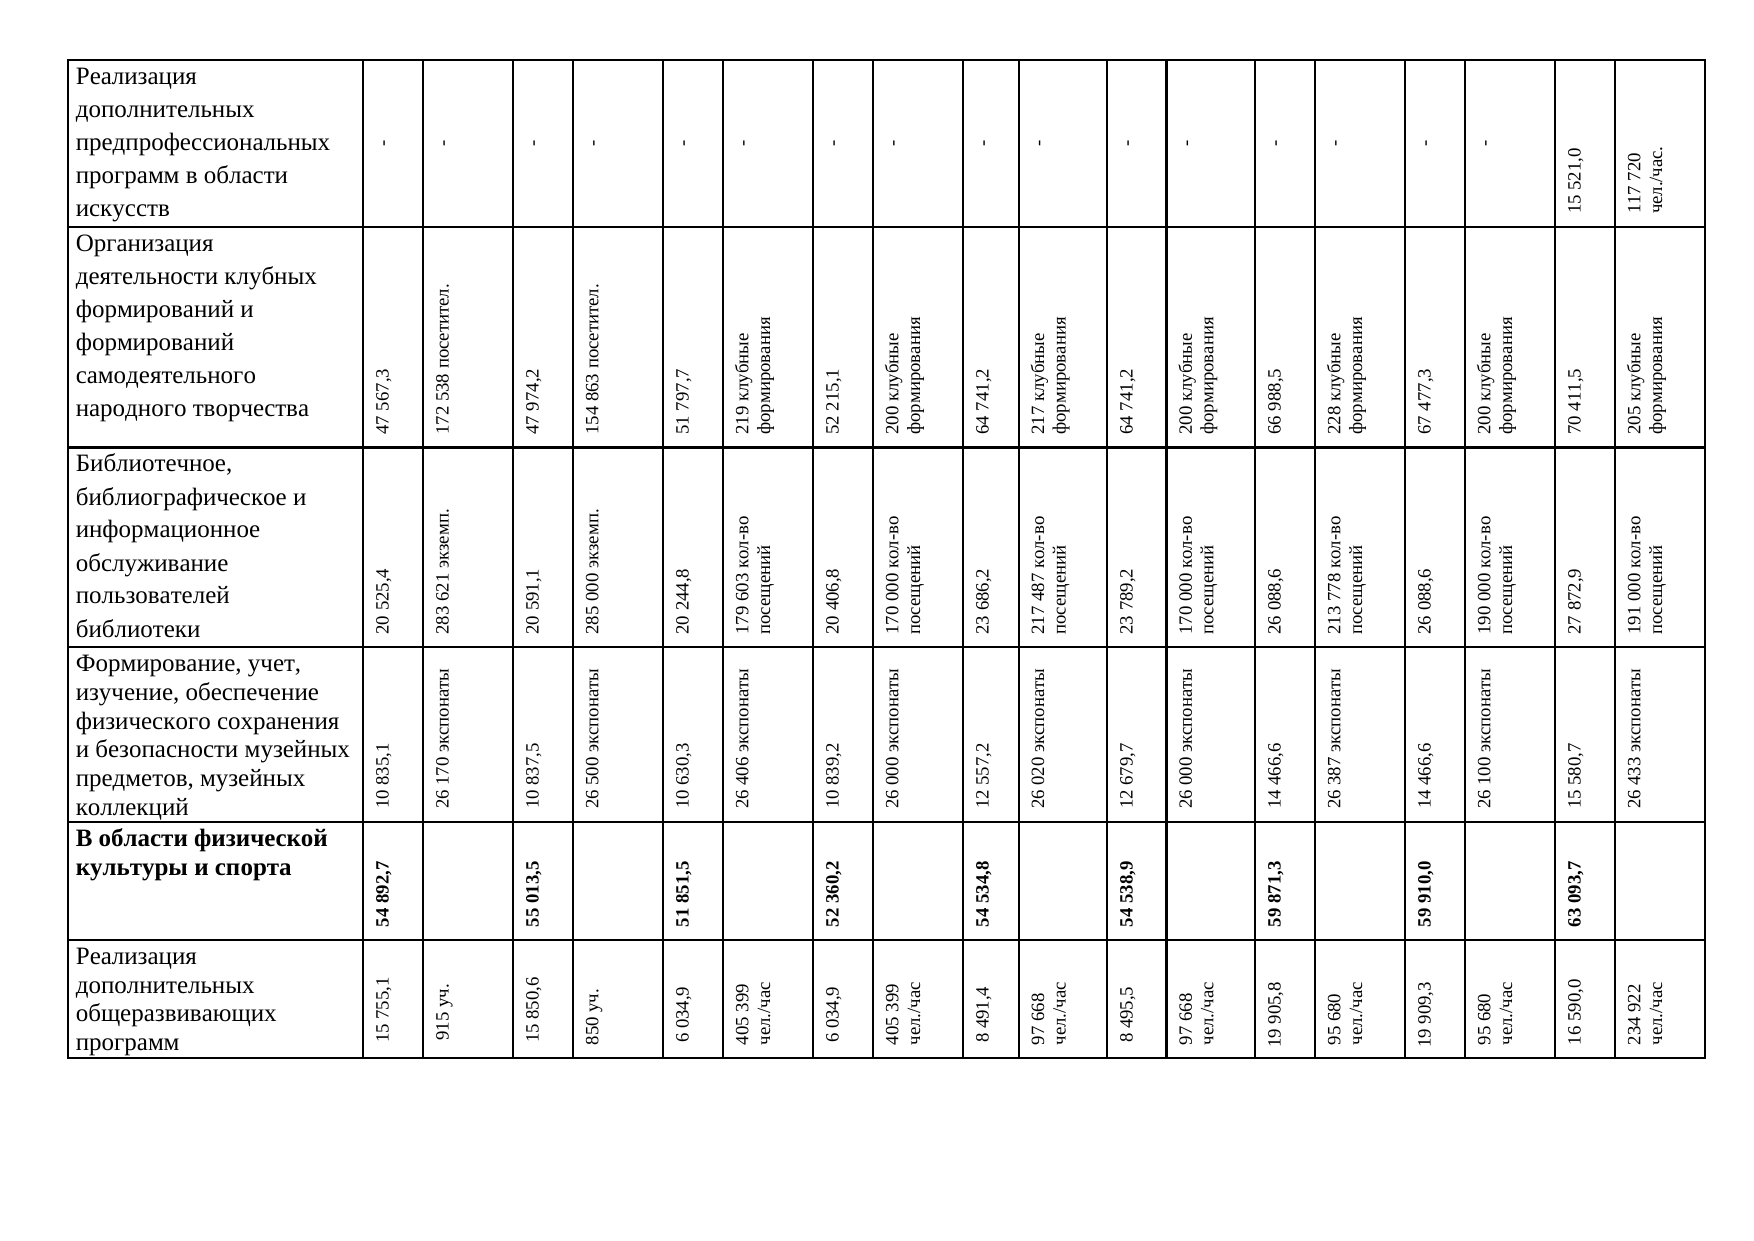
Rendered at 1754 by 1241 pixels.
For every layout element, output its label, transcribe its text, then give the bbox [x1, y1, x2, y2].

table_cell - [724, 61, 812, 226]
table_cell 59 910,0 [1406, 823, 1464, 939]
table_cell 26 088,6 [1406, 449, 1464, 646]
table_cell 26 000 экспонаты [1168, 648, 1254, 821]
table_cell 285 000 экземп. [574, 449, 662, 646]
table_cell 6 034,9 [814, 941, 872, 1057]
table_cell 26 000 экспонаты [874, 648, 962, 821]
table_cell Формирование, учет, изучение, обеспечение физического сохранения и безопасности музейных предметов, музейных коллекций [69, 648, 362, 821]
table_cell 217 487 кол-во посещений [1020, 449, 1106, 646]
table_cell - [1406, 61, 1464, 226]
table_cell [1168, 823, 1254, 939]
table_cell 54 538,9 [1108, 823, 1165, 939]
table_cell 915 уч. [424, 941, 512, 1057]
table_cell [1316, 823, 1404, 939]
table_cell 47 974,2 [514, 228, 572, 446]
table_cell В области физической культуры и спорта [69, 823, 362, 939]
table_cell 97 668 чел./час [1020, 941, 1106, 1057]
table_cell [1466, 823, 1554, 939]
table_cell 228 клубные формирования [1316, 228, 1404, 446]
table_cell 15 755,1 [364, 941, 422, 1057]
table_cell 67 477,3 [1406, 228, 1464, 446]
table_cell 15 580,7 [1556, 648, 1614, 821]
table_cell 97 668 чел./час [1168, 941, 1254, 1057]
table_cell - [364, 61, 422, 226]
table_cell Библиотечное, библиографическое и информационное обслуживание пользователей библиотеки [69, 449, 362, 646]
table_cell 20 525,4 [364, 449, 422, 646]
table_cell 66 988,5 [1256, 228, 1314, 446]
table_cell 64 741,2 [1108, 228, 1165, 446]
table_cell [1616, 823, 1704, 939]
table_cell 190 000 кол-во посещений [1466, 449, 1554, 646]
table_cell 20 244,8 [664, 449, 722, 646]
table_cell 191 000 кол-во посещений [1616, 449, 1704, 646]
table_cell 52 215,1 [814, 228, 872, 446]
table_cell 8 495,5 [1108, 941, 1165, 1057]
table_cell 6 034,9 [664, 941, 722, 1057]
table_cell 26 100 экспонаты [1466, 648, 1554, 821]
table_cell [574, 823, 662, 939]
table_cell 405 399 чел./час [874, 941, 962, 1057]
table_cell - [814, 61, 872, 226]
table_cell 26 433 экспонаты [1616, 648, 1704, 821]
table_cell - [1316, 61, 1404, 226]
table_cell 850 уч. [574, 941, 662, 1057]
table_cell 154 863 посетител. [574, 228, 662, 446]
table_cell 26 020 экспонаты [1020, 648, 1106, 821]
table_cell - [514, 61, 572, 226]
table_cell Реализация дополнительных предпрофессиональных программ в области искусств [69, 61, 362, 226]
table_cell 51 851,5 [664, 823, 722, 939]
table_cell 26 088,6 [1256, 449, 1314, 646]
table_cell - [1168, 61, 1254, 226]
table_cell 16 590,0 [1556, 941, 1614, 1057]
table_cell [874, 823, 962, 939]
table_cell 12 557,2 [964, 648, 1018, 821]
table_cell 213 778 кол-во посещений [1316, 449, 1404, 646]
table_cell 14 466,6 [1406, 648, 1464, 821]
table_cell 219 клубные формирования [724, 228, 812, 446]
table_cell - [1020, 61, 1106, 226]
table_cell - [964, 61, 1018, 226]
table_cell 54 534,8 [964, 823, 1018, 939]
table_cell - [664, 61, 722, 226]
table_cell - [424, 61, 512, 226]
table_cell 283 621 экземп. [424, 449, 512, 646]
table_cell - [1108, 61, 1165, 226]
table_cell 26 170 экспонаты [424, 648, 512, 821]
table_cell 26 500 экспонаты [574, 648, 662, 821]
table_cell 52 360,2 [814, 823, 872, 939]
table_cell 15 850,6 [514, 941, 572, 1057]
table_cell 172 538 посетител. [424, 228, 512, 446]
table_cell [724, 823, 812, 939]
table_cell - [1256, 61, 1314, 226]
table_cell [1020, 823, 1106, 939]
table_cell 54 892,7 [364, 823, 422, 939]
table_cell 234 922 чел./час [1616, 941, 1704, 1057]
table_cell 10 839,2 [814, 648, 872, 821]
table_cell 47 567,3 [364, 228, 422, 446]
table_cell 26 406 экспонаты [724, 648, 812, 821]
table_cell - [1466, 61, 1554, 226]
table_cell 10 837,5 [514, 648, 572, 821]
table_cell 23 789,2 [1108, 449, 1165, 646]
table_cell [424, 823, 512, 939]
table_cell 95 680 чел./час [1316, 941, 1404, 1057]
table_cell 10 835,1 [364, 648, 422, 821]
table_cell 19 909,3 [1406, 941, 1464, 1057]
table_cell Реализация дополнительных общеразвивающих программ [69, 941, 362, 1057]
table_cell 23 686,2 [964, 449, 1018, 646]
table_cell 26 387 экспонаты [1316, 648, 1404, 821]
table_cell 95 680 чел./час [1466, 941, 1554, 1057]
table_cell 20 591,1 [514, 449, 572, 646]
table_cell 27 872,9 [1556, 449, 1614, 646]
table_cell 8 491,4 [964, 941, 1018, 1057]
table_cell 51 797,7 [664, 228, 722, 446]
table_cell Организация деятельности клубных формирований и формирований самодеятельного народного творчества [69, 228, 362, 446]
table_cell 64 741,2 [964, 228, 1018, 446]
table_cell 12 679,7 [1108, 648, 1165, 821]
table_cell 200 клубные формирования [874, 228, 962, 446]
table_cell 205 клубные формирования [1616, 228, 1704, 446]
table_cell 170 000 кол-во посещений [1168, 449, 1254, 646]
table_cell 59 871,3 [1256, 823, 1314, 939]
table_cell 217 клубные формирования [1020, 228, 1106, 446]
table_cell 200 клубные формирования [1466, 228, 1554, 446]
table_cell 15 521,0 [1556, 61, 1614, 226]
table_cell 14 466,6 [1256, 648, 1314, 821]
table_cell - [574, 61, 662, 226]
table_cell 19 905,8 [1256, 941, 1314, 1057]
table_cell 117 720 чел./час. [1616, 61, 1704, 226]
table_cell 70 411,5 [1556, 228, 1614, 446]
table_cell 63 093,7 [1556, 823, 1614, 939]
table_cell 20 406,8 [814, 449, 872, 646]
table_cell 200 клубные формирования [1168, 228, 1254, 446]
table_cell 170 000 кол-во посещений [874, 449, 962, 646]
table_cell 10 630,3 [664, 648, 722, 821]
table_cell 405 399 чел./час [724, 941, 812, 1057]
table_cell 179 603 кол-во посещений [724, 449, 812, 646]
table_cell - [874, 61, 962, 226]
table_cell 55 013,5 [514, 823, 572, 939]
